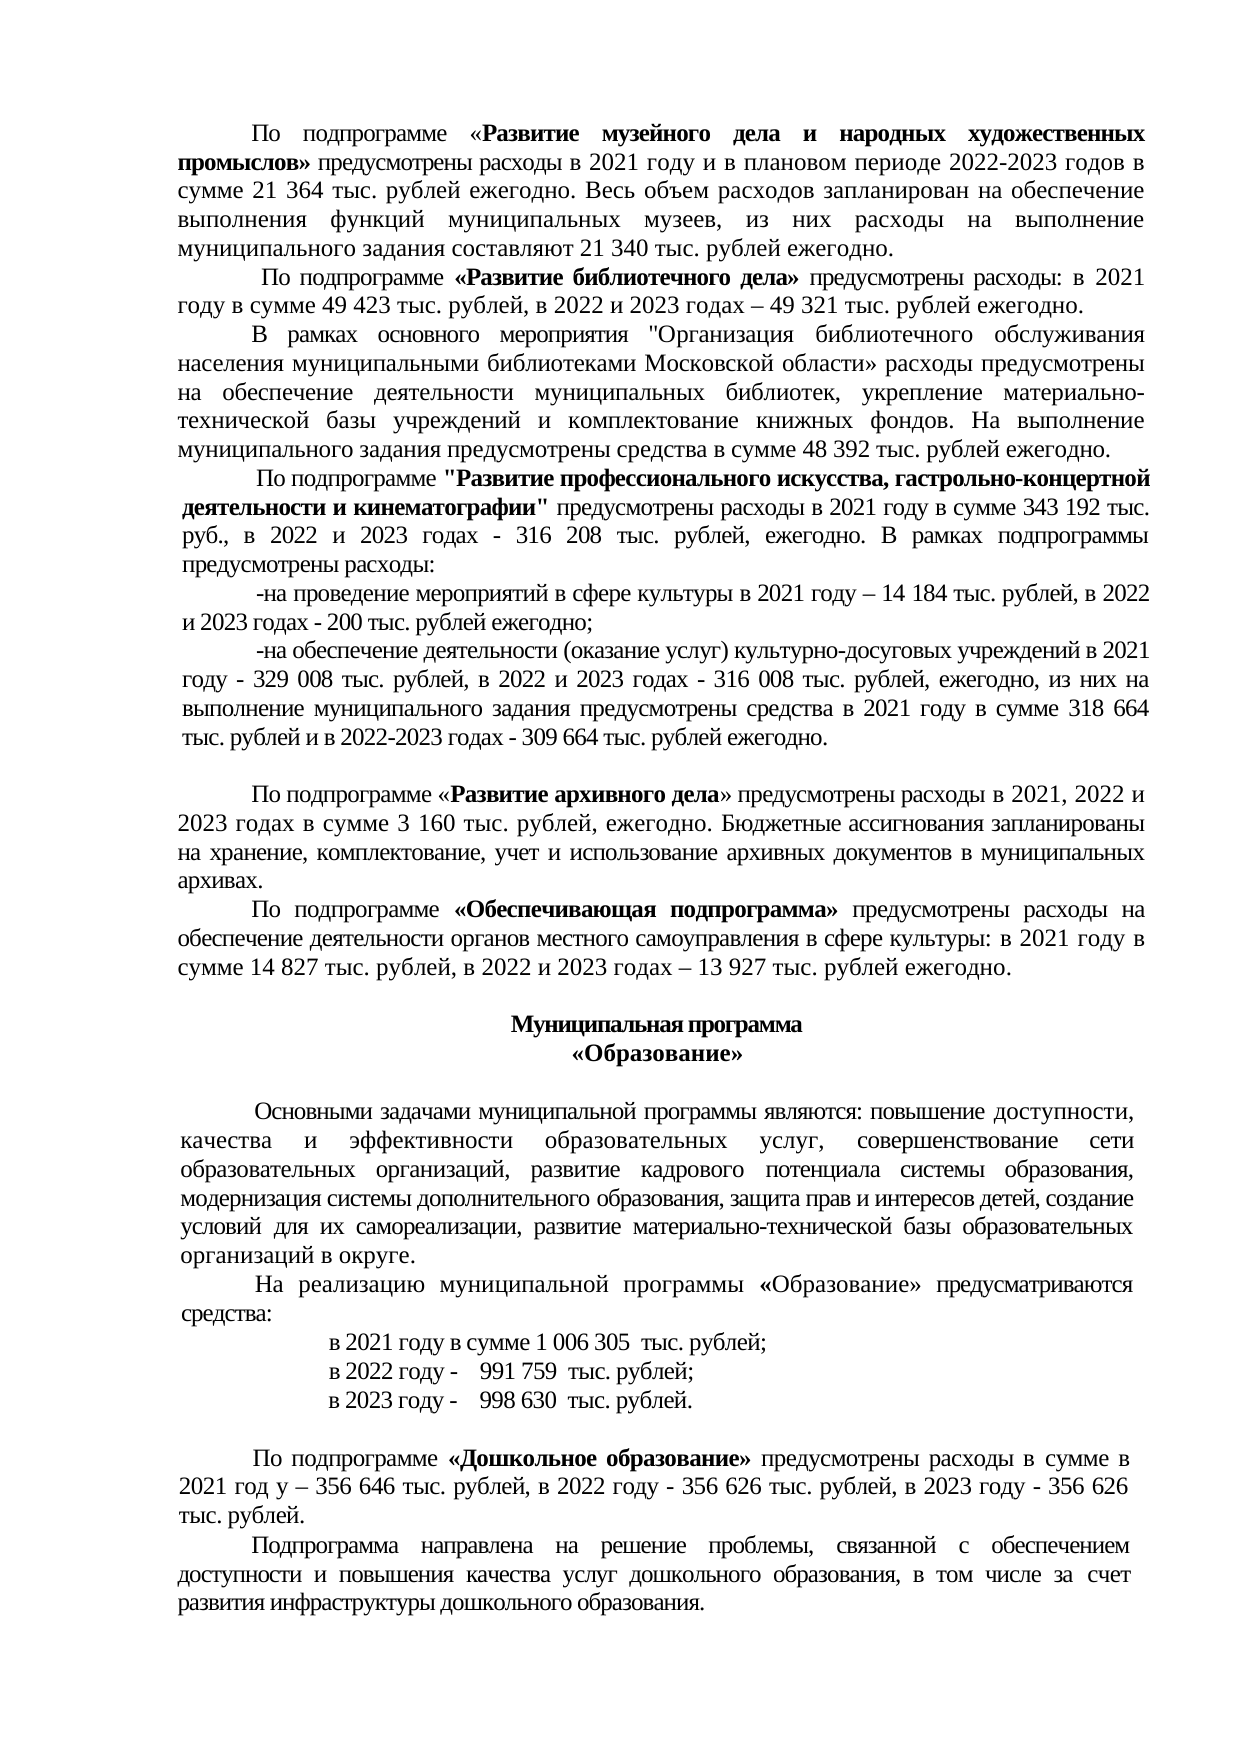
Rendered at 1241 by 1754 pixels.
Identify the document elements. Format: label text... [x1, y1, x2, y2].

text в 2021 году в сумме 1 006 305 тыс. рублей; [255, 1327, 1152, 1356]
text в 2023 году - 998 630 тыс. рублей. [254, 1385, 1152, 1414]
text в 2022 году - 991 759 тыс. рублей; [255, 1356, 1152, 1385]
text По подпрограмме «Развитие музейного дела и народных художественных промыслов» предусмотрены расходы в 2021 году и в плановом периоде 2022-2023 годов в сумме 21 364 тыс. рублей ежегодно. Весь объем расходов запланирован на обеспечение выполнения функций муниципальных музеев, из них расходы на выполнение муниципального задания составляют 21 340 тыс. рублей ежегодно. [177, 118, 1145, 262]
text По подпрограмме «Обеспечивающая подпрограмма» предусмотрены расходы на обеспечение деятельности органов местного самоуправления в сфере культуры: в 2021 году в сумме 14 827 тыс. рублей, в 2022 и 2023 годах – 13 927 тыс. рублей ежегодно. [177, 894, 1145, 981]
text Муниципальная программа [310, 1009, 990, 1038]
text В рамках основного мероприятия "Организация библиотечного обслуживания населения муниципальными библиотеками Московской области» расходы предусмотрены на обеспечение деятельности муниципальных библиотек, укрепление материально-технической базы учреждений и комплектование книжных фондов. На выполнение муниципального задания предусмотрены средства в сумме 48 392 тыс. рублей ежегодно. [177, 319, 1145, 463]
text На реализацию муниципальной программы «Образование» предусматриваются средства: [181, 1269, 1133, 1326]
text -на обеспечение деятельности (оказание услуг) культурно-досуговых учреждений в 2021 году - 329 008 тыс. рублей, в 2022 и 2023 годах - 316 008 тыс. рублей, ежегодно, из них на выполнение муниципального задания предусмотрены средства в 2021 году в сумме 318 664 тыс. рублей и в 2022-2023 годах - 309 664 тыс. рублей ежегодно. [182, 636, 1151, 751]
text «Образование» [310, 1038, 990, 1067]
text По подпрограмме "Развитие профессионального искусства, гастрольно-концертной деятельности и кинематографии" предусмотрены расходы в 2021 году в сумме 343 192 тыс. руб., в 2022 и 2023 годах - 316 208 тыс. рублей, ежегодно. В рамках подпрограммы предусмотрены расходы: [182, 463, 1151, 578]
text По подпрограмме «Развитие архивного дела» предусмотрены расходы в 2021, 2022 и 2023 годах в сумме 3 160 тыс. рублей, ежегодно. Бюджетные ассигнования запланированы на хранение, комплектование, учет и использование архивных документов в муниципальных архивах. [177, 779, 1145, 894]
text Основными задачами муниципальной программы являются: повышение доступности, качества и эффективности образовательных услуг, совершенствование сети образовательных организаций, развитие кадрового потенциала системы образования, модернизация системы дополнительного образования, защита прав и интересов детей, создание условий для их самореализации, развитие материально-технической базы образовательных организаций в округе. [180, 1096, 1134, 1269]
text По подпрограмме «Дошкольное образование» предусмотрены расходы в сумме в 2021 год у – 356 646 тыс. рублей, в 2022 году - 356 626 тыс. рублей, в 2023 году - 356 626 тыс. рублей. [179, 1443, 1130, 1529]
text Подпрограмма направлена на решение проблемы, связанной с обеспечением доступности и повышения качества услуг дошкольного образования, в том числе за счет развития инфраструктуры дошкольного образования. [177, 1530, 1131, 1616]
text По подпрограмме «Развитие библиотечного дела» предусмотрены расходы: в 2021 году в сумме 49 423 тыс. рублей, в 2022 и 2023 годах – 49 321 тыс. рублей ежегодно. [177, 262, 1145, 319]
text -на проведение мероприятий в сфере культуры в 2021 году – 14 184 тыс. рублей, в 2022 и 2023 годах - 200 тыс. рублей ежегодно; [182, 578, 1151, 636]
